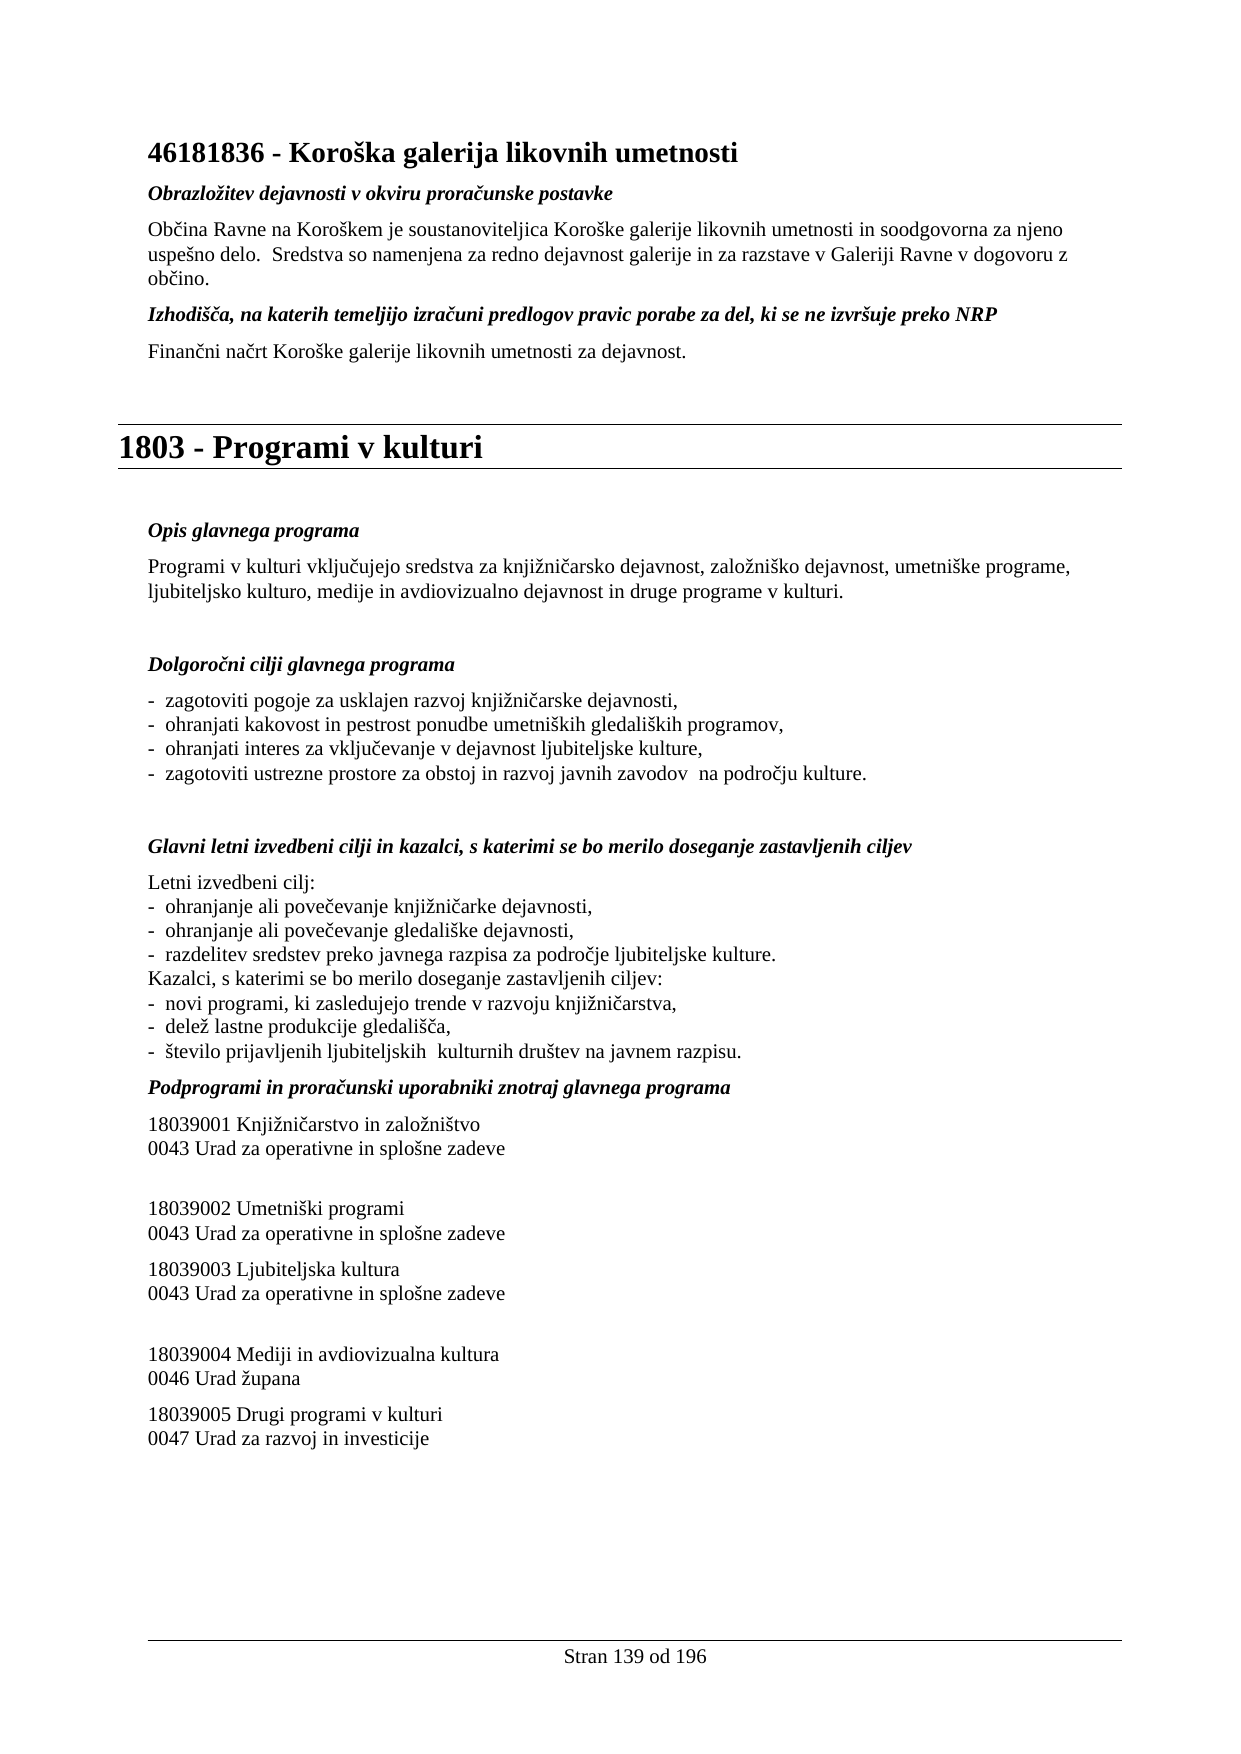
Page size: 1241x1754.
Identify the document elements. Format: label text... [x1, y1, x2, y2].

subtitle 46181836 - Koroška galerija likovnih umetnosti [148, 135, 1122, 168]
text Programi v kulturi vključujejo sredstva za knjižničarsko dejavnost, založniško dejavnost, umetniške programe, ljubiteljsko kulturo, medije in avdiovizualno dejavnost in druge programe v kulturi. [148, 554, 1122, 603]
subtitle Obrazložitev dejavnosti v okviru proračunske postavke [148, 181, 1122, 205]
subtitle Glavni letni izvedbeni cilji in kazalci, s katerimi se bo merilo doseganje zastavljenih ciljev [148, 833, 1122, 858]
text 18039005 Drugi programi v kulturi 0047 Urad za razvoj in investicije [148, 1402, 1122, 1450]
text 18039003 Ljubiteljska kultura 0043 Urad za operativne in splošne zadeve [148, 1257, 1122, 1305]
text Finančni načrt Koroške galerije likovnih umetnosti za dejavnost. [148, 339, 1122, 363]
text 18039002 Umetniški programi 0043 Urad za operativne in splošne zadeve [148, 1172, 1122, 1244]
subtitle Izhodišča, na katerih temeljijo izračuni predlogov pravic porabe za del, ki se ne izvršuje preko NRP [148, 302, 1122, 326]
subtitle Podprogrami in proračunski uporabniki znotraj glavnega programa [148, 1075, 1122, 1099]
text Občina Ravne na Koroškem je soustanoviteljica Koroške galerije likovnih umetnosti in soodgovorna za njeno uspešno delo. Sredstva so namenjena za redno dejavnost galerije in za razstave v Galeriji Ravne v dogovoru z občino. [148, 217, 1122, 289]
text 18039001 Knjižničarstvo in založništvo 0043 Urad za operativne in splošne zadeve [148, 1112, 1122, 1160]
subtitle Dolgoročni cilji glavnega programa [148, 652, 1122, 676]
text - zagotoviti pogoje za usklajen razvoj knjižničarske dejavnosti, - ohranjati kakovost in pestrost ponudbe umetniških gledaliških programov, - ohranjati interes za vključevanje v dejavnost ljubiteljske kulture, - zagotoviti ustrezne prostore za obstoj in razvoj javnih zavodov na področju kulture. [148, 688, 1122, 784]
text 18039004 Mediji in avdiovizualna kultura 0046 Urad župana [148, 1318, 1122, 1390]
subtitle Opis glavnega programa [148, 518, 1122, 542]
subtitle 1803 - Programi v kulturi [118, 425, 1122, 468]
text Letni izvedbeni cilj: - ohranjanje ali povečevanje knjižničarke dejavnosti, - ohranjanje ali povečevanje gledališke dejavnosti, - razdelitev sredstev preko javnega razpisa za področje ljubiteljske kulture. Kazalci, s katerimi se bo merilo doseganje zastavljenih ciljev: - novi programi, ki zasledujejo trende v razvoju knjižničarstva, - delež lastne produkcije gledališča, - število prijavljenih ljubiteljskih kulturnih društev na javnem razpisu. [148, 870, 1122, 1063]
